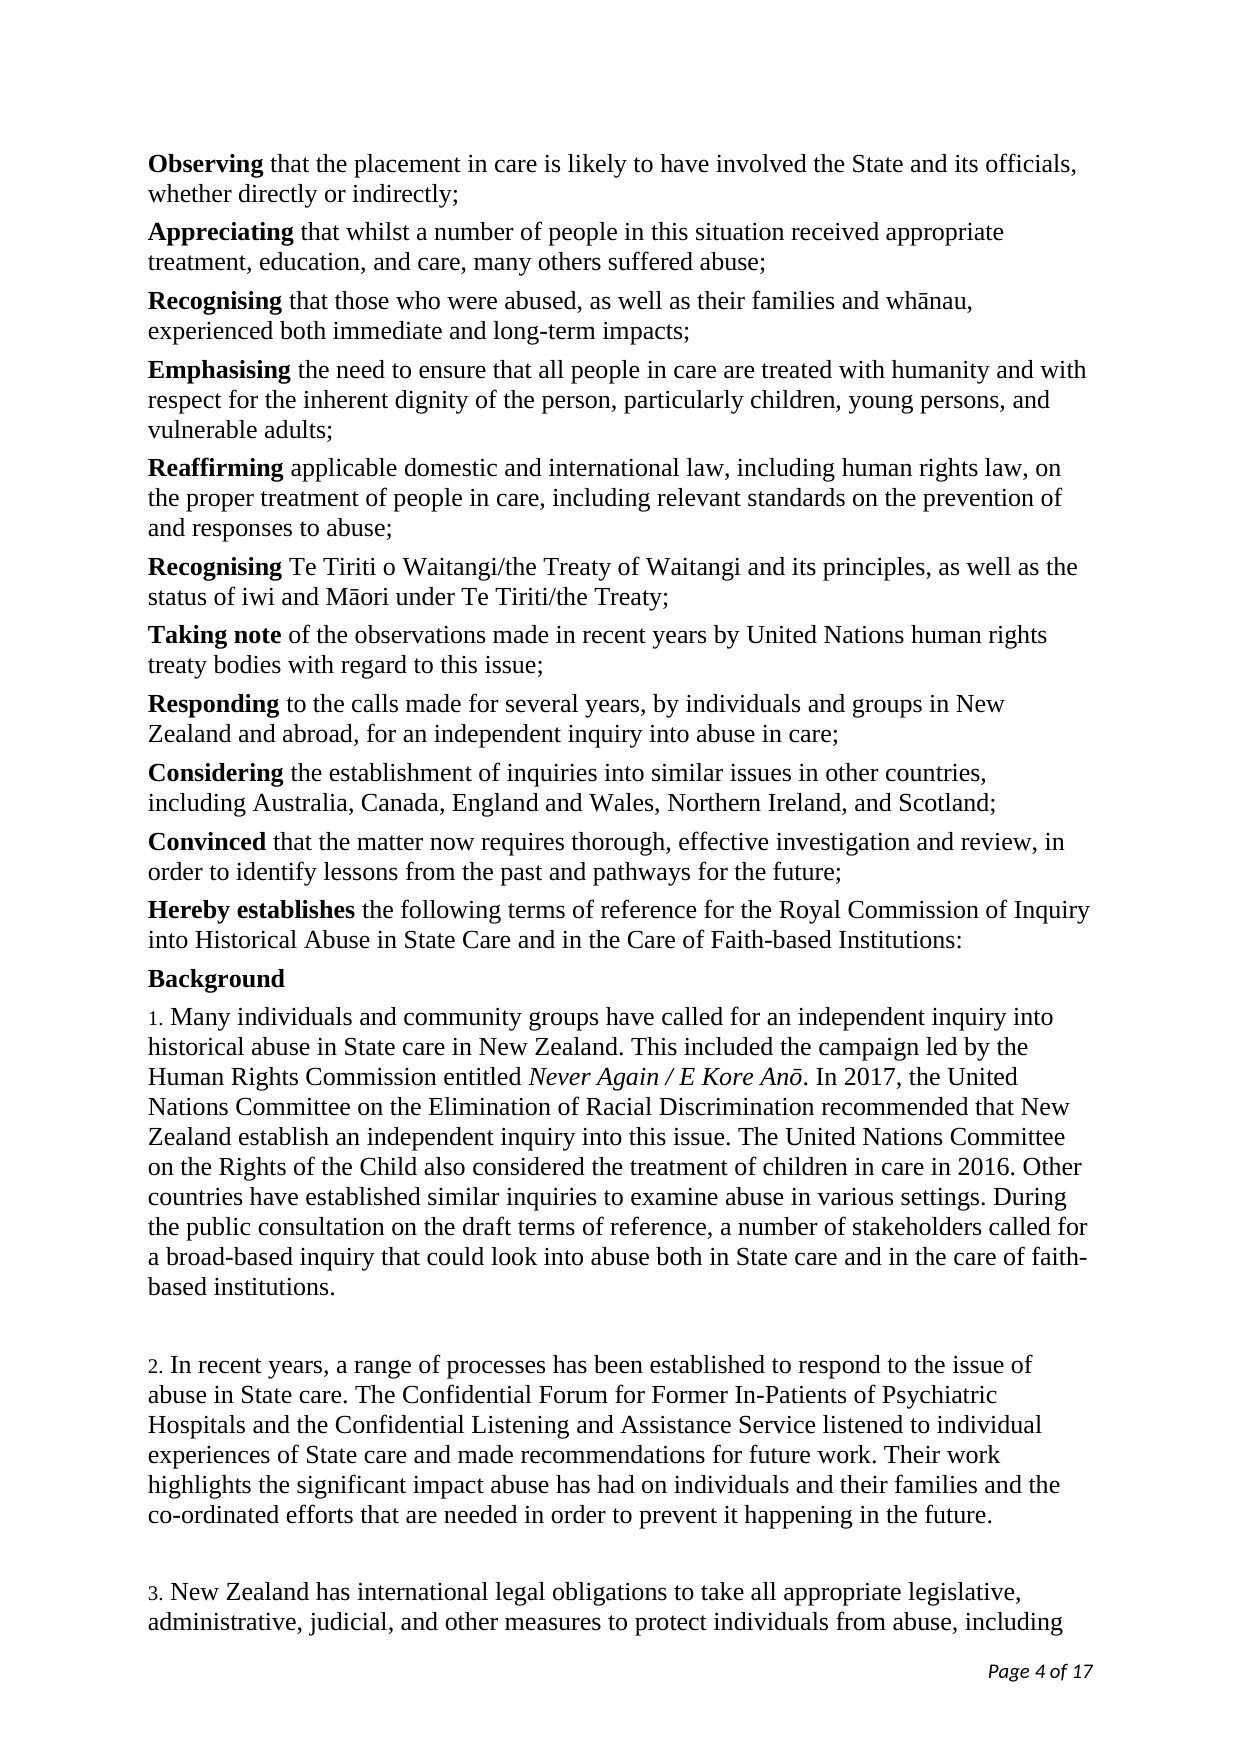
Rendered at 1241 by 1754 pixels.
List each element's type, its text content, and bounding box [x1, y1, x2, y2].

text Observing that the placement in care is likely to have involved the State and its officials, whether directly or indirectly; [148, 148, 1092, 208]
text 1. Many individuals and community groups have called for an independent inquiry into historical abuse in State care in New Zealand. This included the campaign led by the Human Rights Commission entitled Never Again / E Kore Anō. In 2017, the United Nations Committee on the Elimination of Racial Discrimination recommended that New Zealand establish an independent inquiry into this issue. The United Nations Committee on the Rights of the Child also considered the treatment of children in care in 2016. Other countries have established similar inquiries to examine abuse in various settings. During the public consultation on the draft terms of reference, a number of stakeholders called for a broad-based inquiry that could look into abuse both in State care and in the care of faith-based institutions. [148, 1001, 1092, 1301]
text Appreciating that whilst a number of people in this situation received appropriate treatment, education, and care, many others suffered abuse; [148, 216, 1092, 276]
text Recognising that those who were abused, as well as their families and whānau, experienced both immediate and long-term impacts; [148, 285, 1092, 345]
text Responding to the calls made for several years, by individuals and groups in New Zealand and abroad, for an independent inquiry into abuse in care; [148, 688, 1092, 748]
text Considering the establishment of inquiries into similar issues in other countries, including Australia, Canada, England and Wales, Northern Ireland, and Scotland; [148, 757, 1092, 817]
text Emphasising the need to ensure that all people in care are treated with humanity and with respect for the inherent dignity of the person, particularly children, young persons, and vulnerable adults; [148, 354, 1092, 444]
text Recognising Te Tiriti o Waitangi/the Treaty of Waitangi and its principles, as well as the status of iwi and Māori under Te Tiriti/the Treaty; [148, 551, 1092, 611]
text Hereby establishes the following terms of reference for the Royal Commission of Inquiry into Historical Abuse in State Care and in the Care of Faith-based Institutions: [148, 894, 1092, 954]
text Convinced that the matter now requires thorough, effective investigation and review, in order to identify lessons from the past and pathways for the future; [148, 826, 1092, 886]
text Reaffirming applicable domestic and international law, including human rights law, on the proper treatment of people in care, including relevant standards on the prevention of and responses to abuse; [148, 452, 1092, 542]
text 2. In recent years, a range of processes has been established to respond to the issue of abuse in State care. The Confidential Forum for Former In-Patients of Psychiatric Hospitals and the Confidential Listening and Assistance Service listened to individual experiences of State care and made recommendations for future work. Their work highlights the significant impact abuse has had on individuals and their families and the co-ordinated efforts that are needed in order to prevent it happening in the future. [148, 1349, 1092, 1529]
text Taking note of the observations made in recent years by United Nations human rights treaty bodies with regard to this issue; [148, 619, 1092, 679]
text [148, 1576, 1092, 1636]
text Background [148, 963, 1092, 993]
